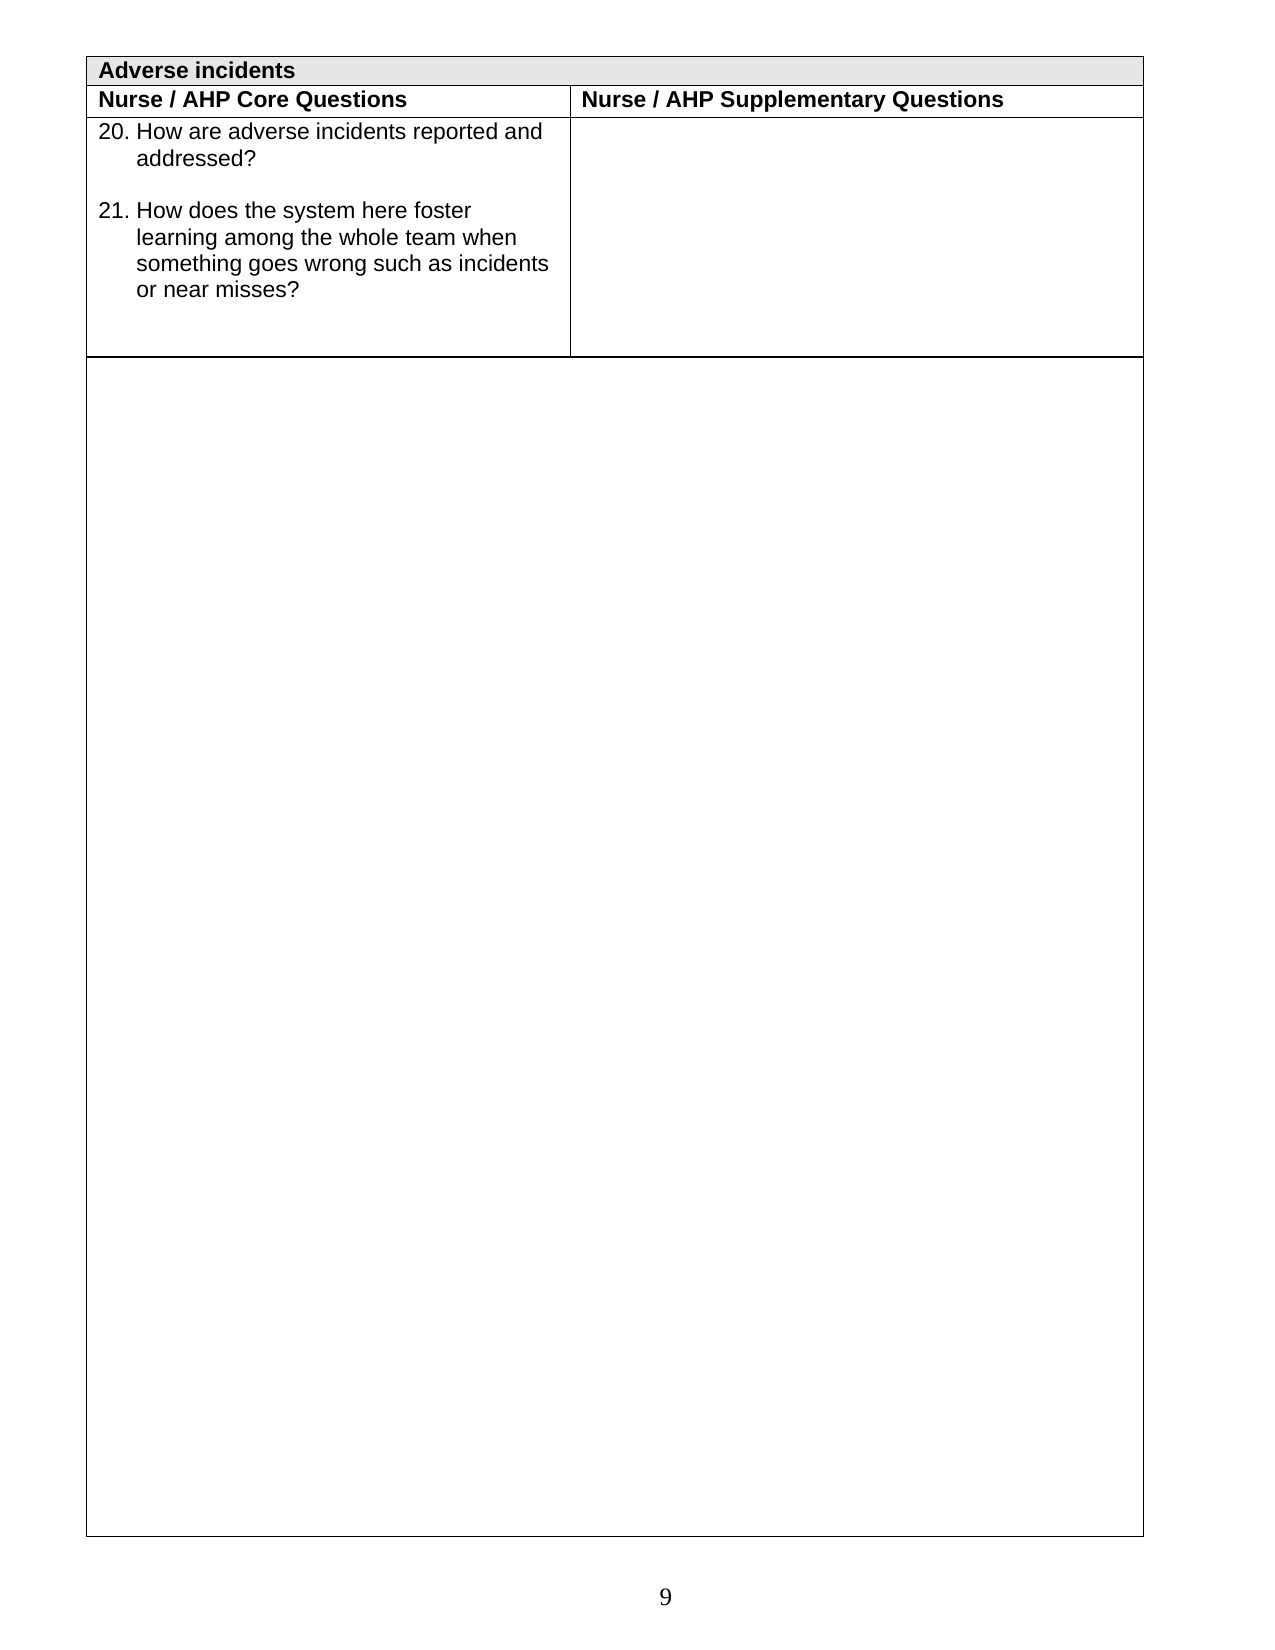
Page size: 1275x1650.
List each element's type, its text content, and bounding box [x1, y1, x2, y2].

table_cell Adverse incidents [87, 57, 1143, 85]
table_cell Nurse / AHP Core Questions [87, 86, 570, 117]
table_cell 20. How are adverse incidents reported and addressed? 21. How does the system here foster learning among the whole team when something goes wrong such as incidents or near misses? [87, 118, 570, 356]
table_cell Nurse / AHP Supplementary Questions [571, 86, 1143, 117]
table_cell [571, 118, 1143, 356]
table_cell [87, 358, 1143, 1536]
